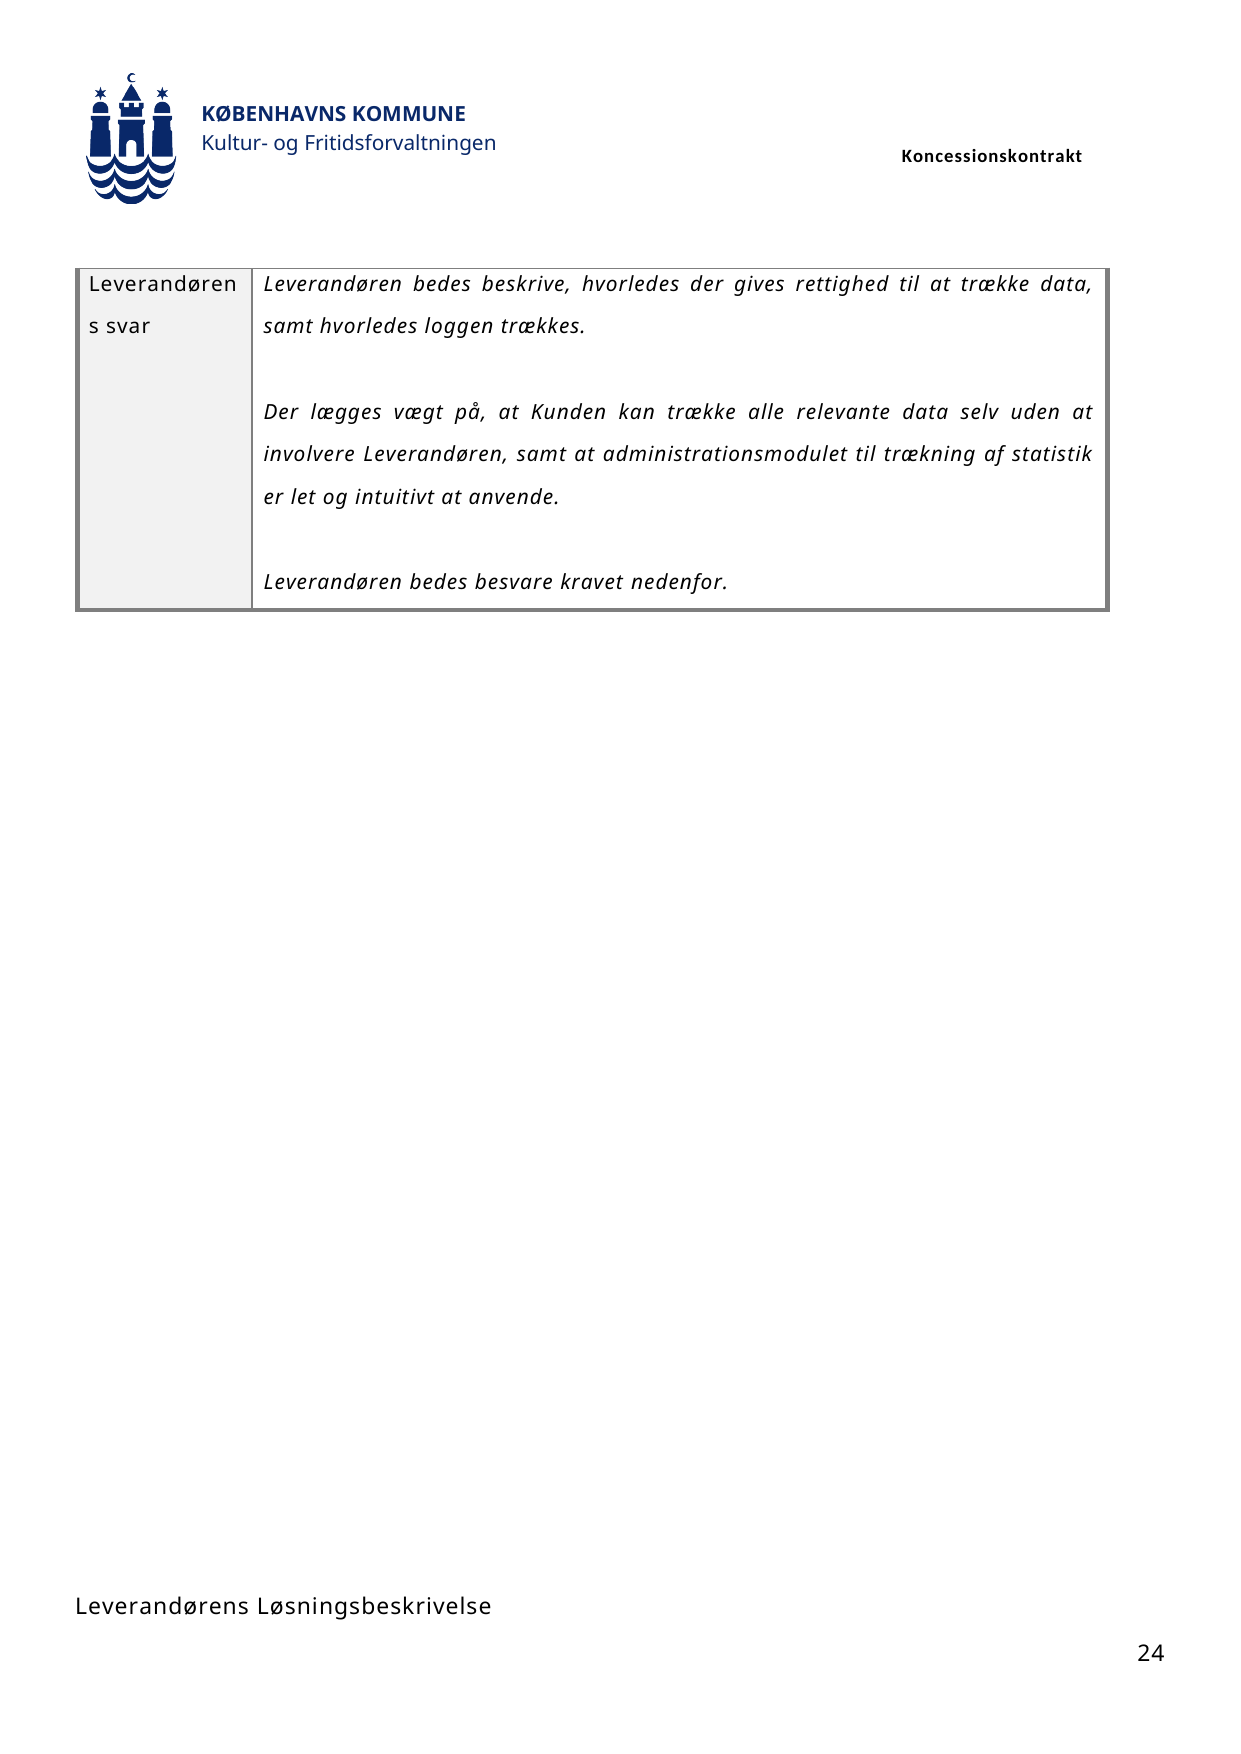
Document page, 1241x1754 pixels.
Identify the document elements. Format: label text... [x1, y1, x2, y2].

table_cell Leverandøren bedes beskrive, hvorledes der gives rettighed til at trække data, samt hvorledes loggen trækkes. Der lægges vægt på, at Kunden kan trække alle relevante data selv uden at involvere Leverandøren, samt at administrationsmodulet til trækning af statistik er let og intuitivt at anvende. Leverandøren bedes besvare kravet nedenfor. [253, 269, 1105, 608]
table_cell Leverandørens svar [80, 269, 251, 608]
picture [86, 73, 190, 204]
